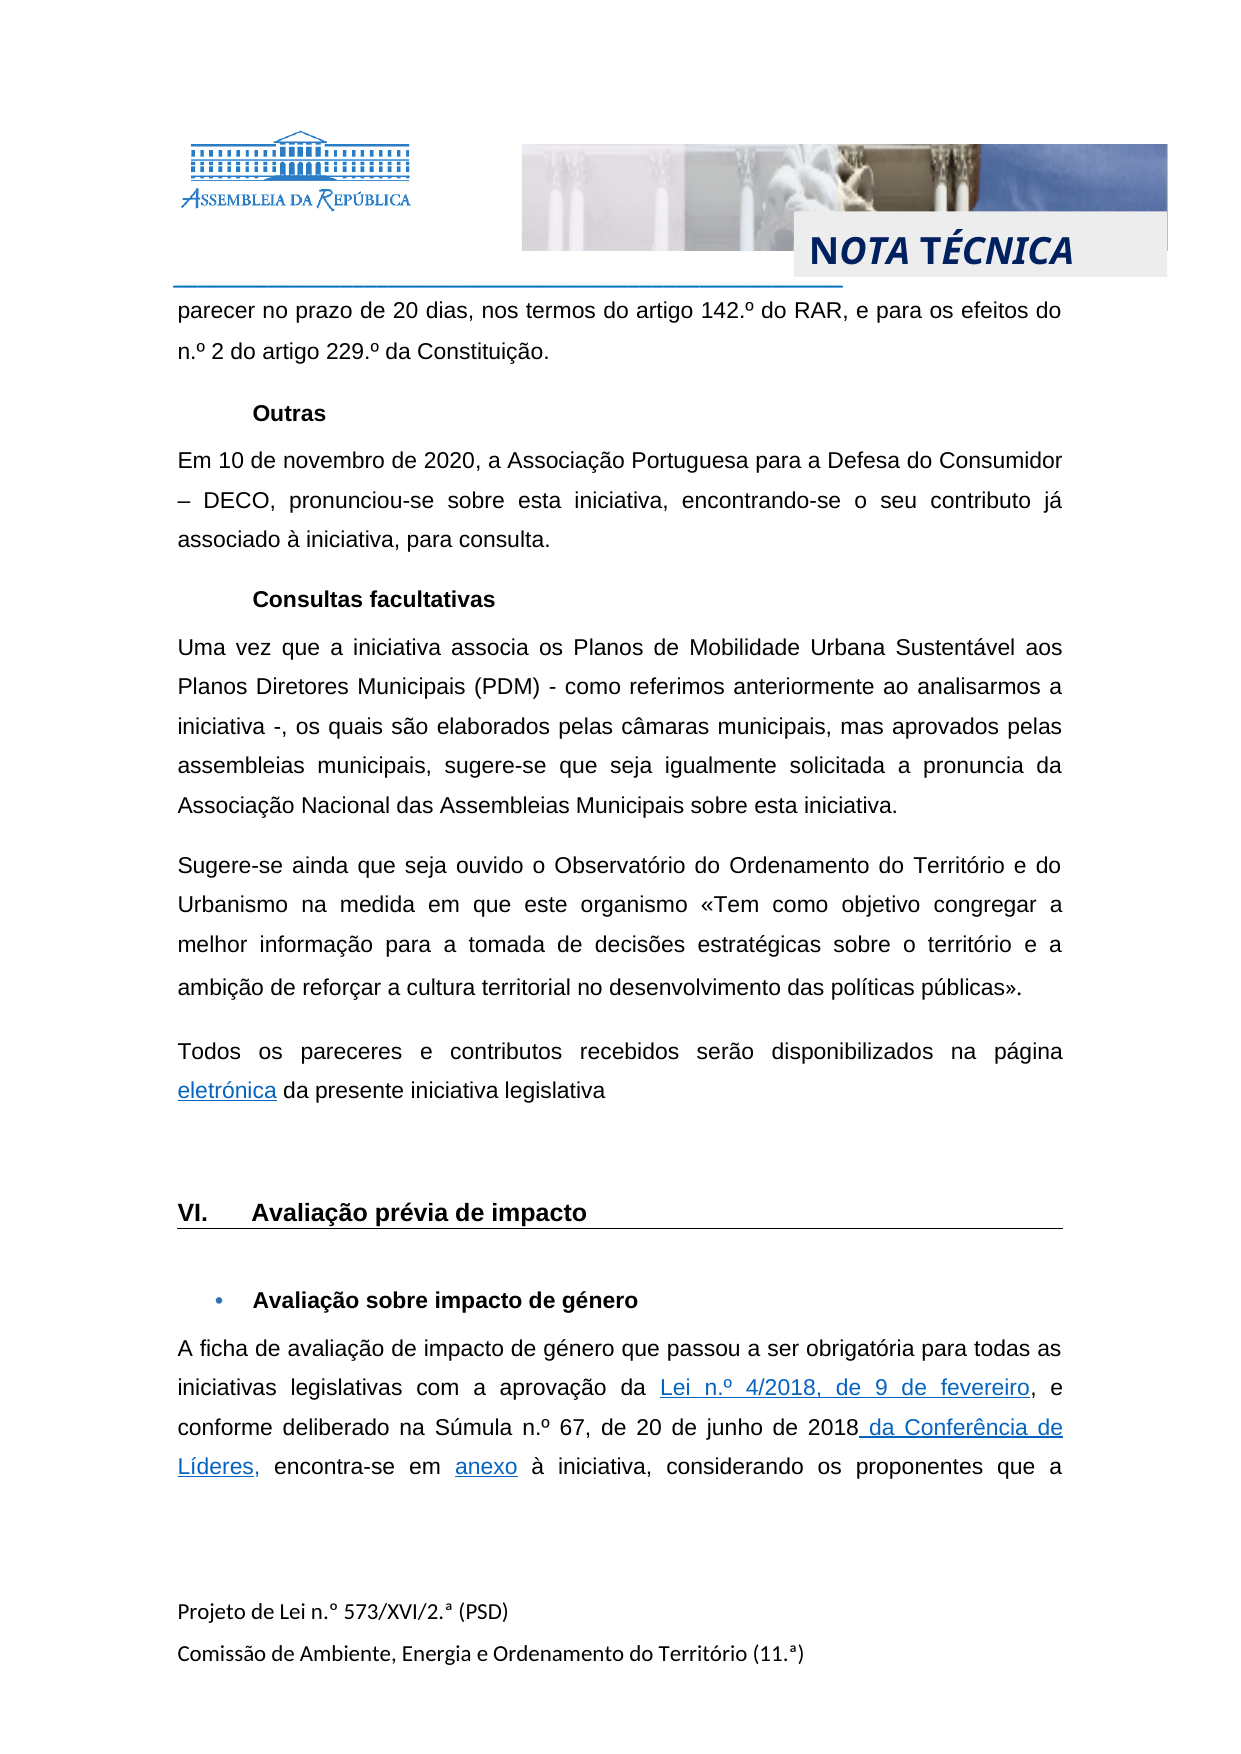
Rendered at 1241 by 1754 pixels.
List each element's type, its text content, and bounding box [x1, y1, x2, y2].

text Em 10 de novembro de 2020, a Associação Portuguesa para a Defesa do Consumidor – DECO, pronunciou-se sobre esta iniciativa, encontrando-se o seu contributo já associado à iniciativa, para consulta. [177, 447, 1063, 552]
list Avaliação prévia de impacto [177, 1198, 1063, 1228]
text Uma vez que a iniciativa associa os Planos de Mobilidade Urbana Sustentável aos Planos Diretores Municipais (PDM) - como referimos anteriormente ao analisarmos a iniciativa -, os quais são elaborados pelas câmaras municipais, mas aprovados pelas assembleias municipais, sugere-se que seja igualmente solicitada a pronuncia da Associação Nacional das Assembleias Municipais sobre esta iniciativa. [177, 634, 1063, 818]
text Sugere-se ainda que seja ouvido o Observatório do Ordenamento do Território e do Urbanismo na medida em que este organismo «Tem como objetivo congregar a melhor informação para a tomada de decisões estratégicas sobre o território e a ambição de reforçar a cultura territorial no desenvolvimento das políticas públicas». [177, 852, 1063, 1002]
list Avaliação sobre impacto de género [215, 1287, 1063, 1314]
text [177, 1334, 1063, 1479]
text Consultas facultativas [252, 586, 1063, 613]
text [177, 177, 1063, 365]
picture [521, 144, 1171, 251]
text Outras [252, 400, 1063, 426]
text Todos os pareceres e contributos recebidos serão disponibilizados na página eletrónica da presente iniciativa legislativa [177, 1038, 1063, 1103]
